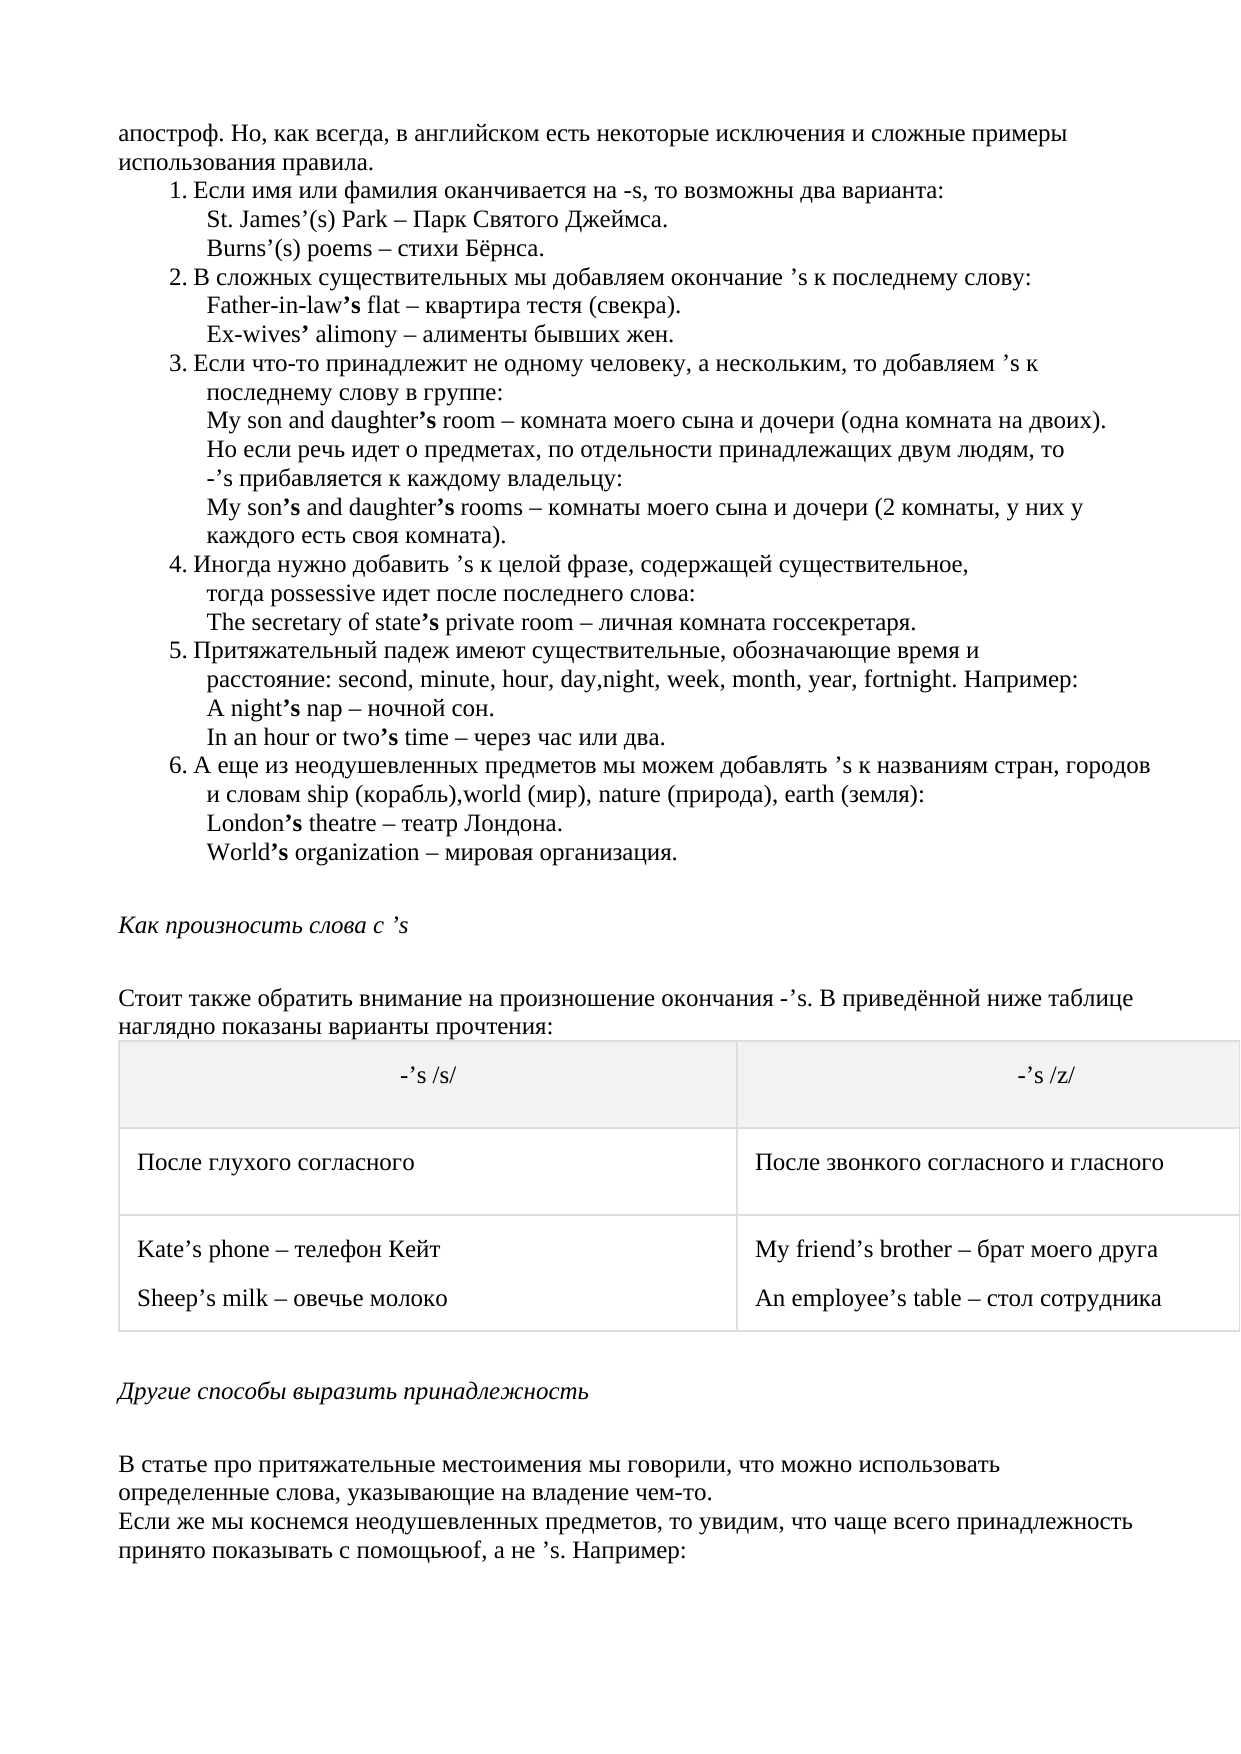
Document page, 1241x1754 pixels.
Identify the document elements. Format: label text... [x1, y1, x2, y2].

table_cell После звонкого согласного и гласного [738, 1129, 1239, 1214]
text В статье про притяжательные местоимения мы говорили, что можно использовать определенные слова, указывающие на владение чем-то. [118, 1449, 1152, 1506]
list Иногда нужно добавить ’s к целой фразе, содержащей существительное, тогда possessive идет после последнего слова: [169, 549, 1152, 607]
list Если что-то принадлежит не одному человеку, а нескольким, то добавляем ’s к последнему слову в группе: [169, 348, 1152, 406]
table_header -’s /z/ [738, 1042, 1239, 1127]
text Если же мы коснемся неодушевленных предметов, то увидим, что чаще всего принадлежность принято показывать с помощьюof, а не ’s. Например: [118, 1506, 1152, 1564]
text London’s theatre – театр Лондона. [206, 808, 1152, 837]
text World’s organization – мировая организация. [206, 837, 1152, 866]
table_cell My friend’s brother – брат моего друга An employee’s table – стол сотрудника [738, 1216, 1239, 1329]
subtitle Другие способы выразить принадлежность [118, 1376, 1152, 1404]
text My son and daughter’s room – комната моего сына и дочери (одна комната на двоих). [206, 406, 1152, 434]
text St. James’(s) Park – Парк Святого Джеймса. [206, 204, 1152, 233]
text My son’s and daughter’s rooms – комнаты моего сына и дочери (2 комнаты, у них у каждого есть своя комната). [206, 492, 1152, 549]
table_cell Kate’s phone – телефон Кейт Sheep’s milk – овечье молоко [120, 1216, 736, 1329]
text Burns’(s) poems – стихи Бёрнса. [206, 233, 1152, 262]
table_header -’s /s/ [120, 1042, 736, 1127]
list Притяжательный падеж имеют существительные, обозначающие время и расстояние: second, minute, hour, day,night, week, month, year, fortnight. Например: [169, 636, 1152, 693]
subtitle Как произносить слова с ’s [118, 910, 1152, 938]
list В сложных существительных мы добавляем окончание ’s к последнему слову: [169, 262, 1152, 291]
list А еще из неодушевленных предметов мы можем добавлять ’s к названиям стран, городов и словам ship (корабль),world (мир), nature (природа), earth (земля): [169, 751, 1152, 808]
text A night’s nap – ночной сон. [206, 693, 1152, 722]
text Ex-wives’ alimony – алименты бывших жен. [206, 319, 1152, 348]
list Если имя или фамилия оканчивается на -s, то возможны два варианта: [169, 176, 1152, 204]
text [118, 118, 1152, 176]
table_cell После глухого согласного [120, 1129, 736, 1214]
text The secretary of state’s private room – личная комната госсекретаря. [206, 607, 1152, 636]
text Father-in-law’s flat – квартира тестя (свекра). [206, 291, 1152, 319]
text In an hour or two’s time – через час или два. [206, 722, 1152, 751]
text Но если речь идет о предметах, по отдельности принадлежащих двум людям, то -’s прибавляется к каждому владельцу: [206, 434, 1152, 492]
text Стоит также обратить внимание на произношение окончания -’s. В приведённой ниже таблице наглядно показаны варианты прочтения: [118, 983, 1152, 1040]
